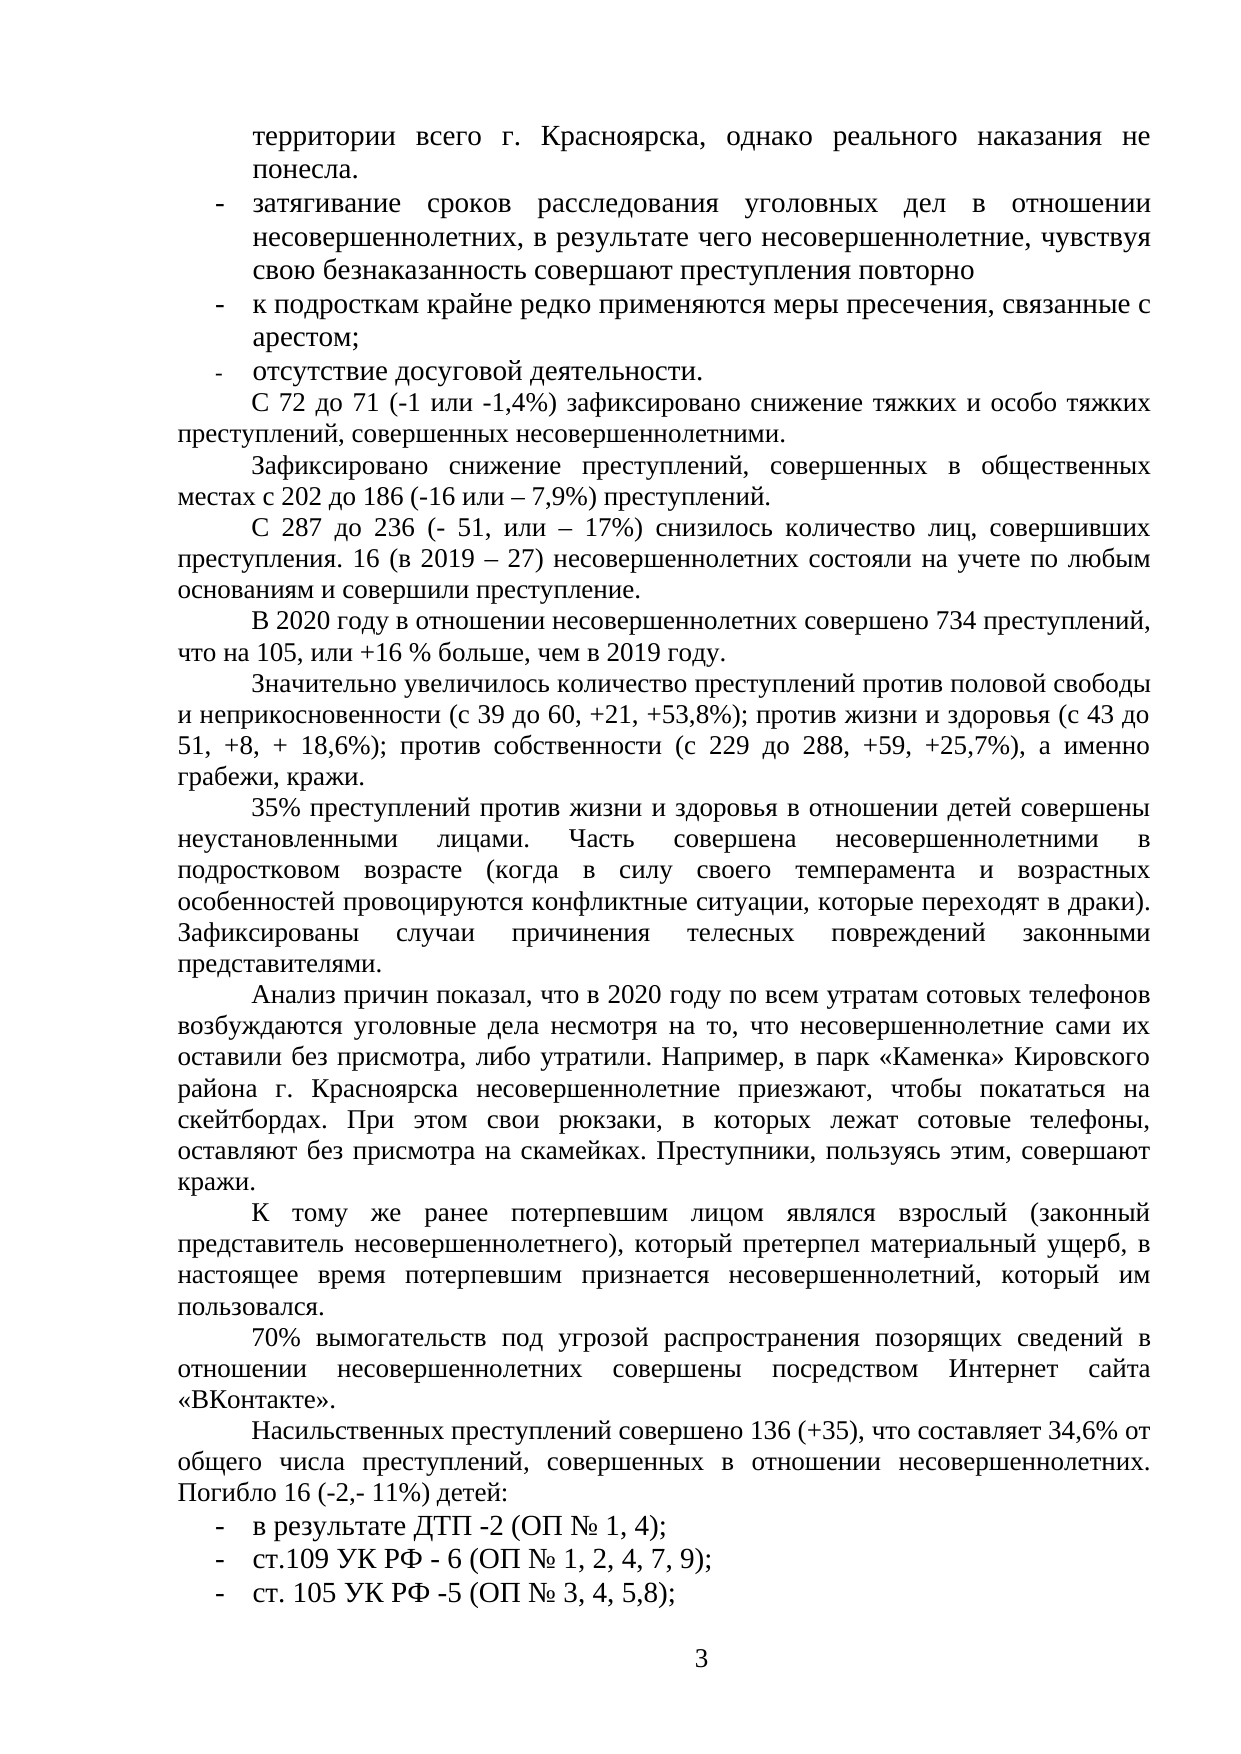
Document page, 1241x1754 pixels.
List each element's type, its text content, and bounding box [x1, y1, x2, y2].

list затягивание сроков расследования уголовных дел в отношении несовершеннолетних, в результате чего несовершеннолетние, чувствуя свою безнаказанность совершают преступления повторно [215, 185, 1152, 286]
text Значительно увеличилось количество преступлений против половой свободы и неприкосновенности (с 39 до 60, +21, +53,8%); против жизни и здоровья (с 43 до 51, +8, + 18,6%); против собственности (с 229 до 288, +59, +25,7%), а именно грабежи, кражи. [177, 667, 1152, 791]
text Анализ причин показал, что в 2020 году по всем утратам сотовых телефонов возбуждаются уголовные дела несмотря на то, что несовершеннолетние сами их оставили без присмотра, либо утратили. Например, в парк «Каменка» Кировского района г. Красноярска несовершеннолетние приезжают, чтобы покататься на скейтбордах. При этом свои рюкзаки, в которых лежат сотовые телефоны, оставляют без присмотра на скамейках. Преступники, пользуясь этим, совершают кражи. [177, 978, 1152, 1196]
list в результате ДТП -2 (ОП № 1, 4); [215, 1508, 1152, 1541]
text Зафиксировано снижение преступлений, совершенных в общественных местах с 202 до 186 (-16 или – 7,9%) преступлений. [177, 449, 1152, 511]
text С 287 до 236 (- 51, или – 17%) снизилось количество лиц, совершивших преступления. 16 (в 2019 – 27) несовершеннолетних состояли на учете по любым основаниям и совершили преступление. [177, 511, 1152, 604]
list ст. 105 УК РФ -5 (ОП № 3, 4, 5,8); [215, 1575, 1152, 1608]
text С 72 до 71 (-1 или -1,4%) зафиксировано снижение тяжких и особо тяжких преступлений, совершенных несовершеннолетними. [177, 386, 1152, 449]
text В 2020 году в отношении несовершеннолетних совершено 734 преступлений, что на 105, или +16 % больше, чем в 2019 году. [177, 604, 1152, 667]
list к подросткам крайне редко применяются меры пресечения, связанные с арестом; [215, 286, 1152, 353]
text 35% преступлений против жизни и здоровья в отношении детей совершены неустановленными лицами. Часть совершена несовершеннолетними в подростковом возрасте (когда в силу своего темперамента и возрастных особенностей провоцируются конфликтные ситуации, которые переходят в драки). Зафиксированы случаи причинения телесных повреждений законными представителями. [177, 791, 1152, 978]
text К тому же ранее потерпевшим лицом являлся взрослый (законный представитель несовершеннолетнего), который претерпел материальный ущерб, в настоящее время потерпевшим признается несовершеннолетний, который им пользовался. [177, 1196, 1152, 1321]
text 70% вымогательств под угрозой распространения позорящих сведений в отношении несовершеннолетних совершены посредством Интернет сайта «ВКонтакте». [177, 1321, 1152, 1414]
list отсутствие досуговой деятельности. [215, 353, 1152, 386]
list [215, 118, 1152, 185]
text Насильственных преступлений совершено 136 (+35), что составляет 34,6% от общего числа преступлений, совершенных в отношении несовершеннолетних. Погибло 16 (-2,- 11%) детей: [177, 1414, 1152, 1508]
list ст.109 УК РФ - 6 (ОП № 1, 2, 4, 7, 9); [215, 1541, 1152, 1575]
